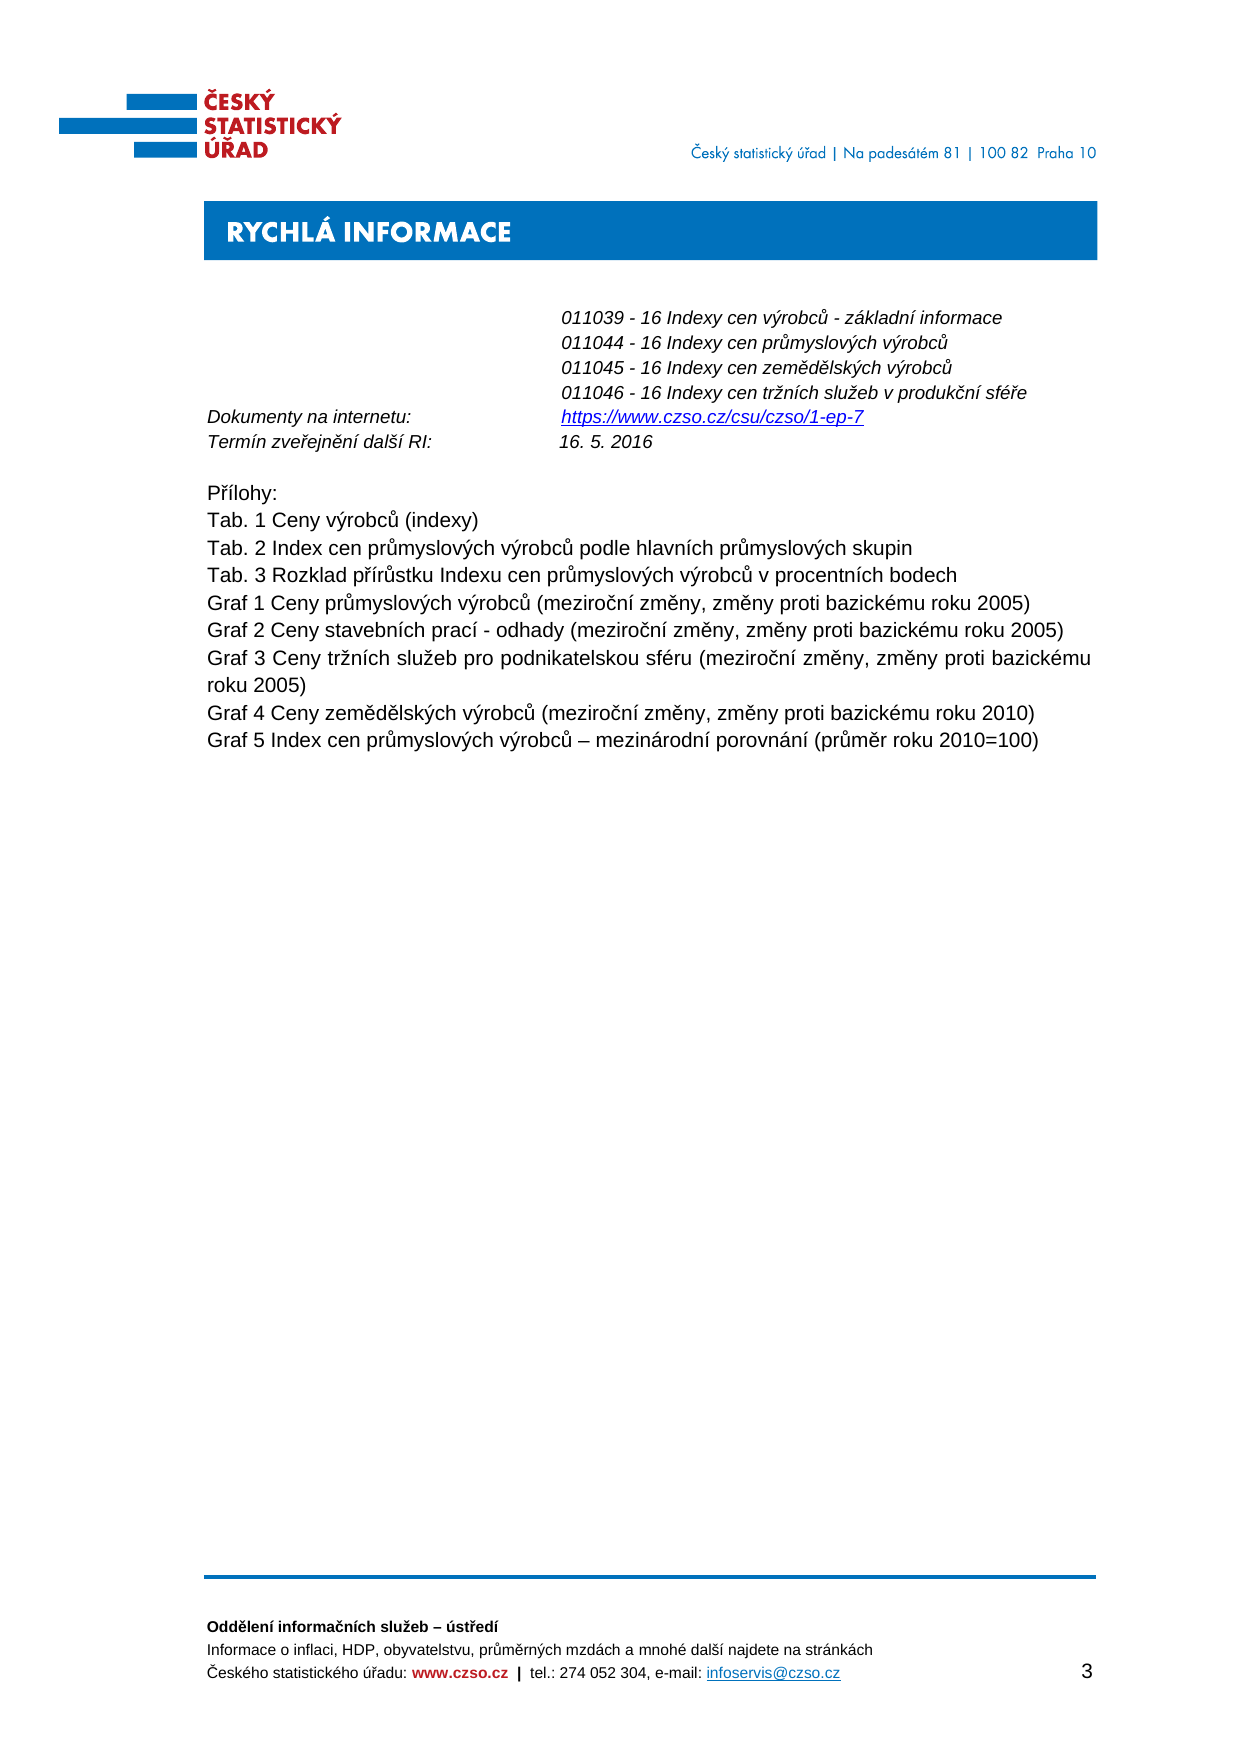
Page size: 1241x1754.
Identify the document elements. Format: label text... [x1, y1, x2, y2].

text 011045 - 16 Indexy cen zemědělských výrobců [207, 357, 1092, 378]
text Termín zveřejnění další RI: 16. 5. 2016 [207, 431, 1092, 453]
text 011046 - 16 Indexy cen tržních služeb v produkční sféře [207, 381, 1092, 403]
text Graf 2 Ceny stavebních prací - odhady (meziroční změny, změny proti bazickému roku 2005) [207, 618, 1092, 642]
text Graf 4 Ceny zemědělských výrobců (meziroční změny, změny proti bazickému roku 2010) [207, 701, 1092, 724]
text Dokumenty na internetu: https://www.czso.cz/csu/czso/1-ep-7 [207, 406, 1092, 428]
text 011044 - 16 Indexy cen průmyslových výrobců [207, 332, 1092, 353]
text Tab. 3 Rozklad přírůstku Indexu cen průmyslových výrobců v procentních bodech [207, 563, 1092, 587]
text Graf 1 Ceny průmyslových výrobců (meziroční změny, změny proti bazickému roku 2005) [207, 591, 1092, 614]
text Tab. 2 Index cen průmyslových výrobců podle hlavních průmyslových skupin [207, 536, 1092, 559]
text Graf 3 Ceny tržních služeb pro podnikatelskou sféru (meziroční změny, změny proti bazickému roku 2005) [207, 646, 1092, 697]
text Přílohy: [207, 481, 1092, 504]
text Graf 5 Index cen průmyslových výrobců – mezinárodní porovnání (průměr roku 2010=100) [207, 728, 1092, 752]
text Tab. 1 Ceny výrobců (indexy) [207, 508, 1092, 532]
text 011039 - 16 Indexy cen výrobců - základní informace [207, 307, 1092, 329]
